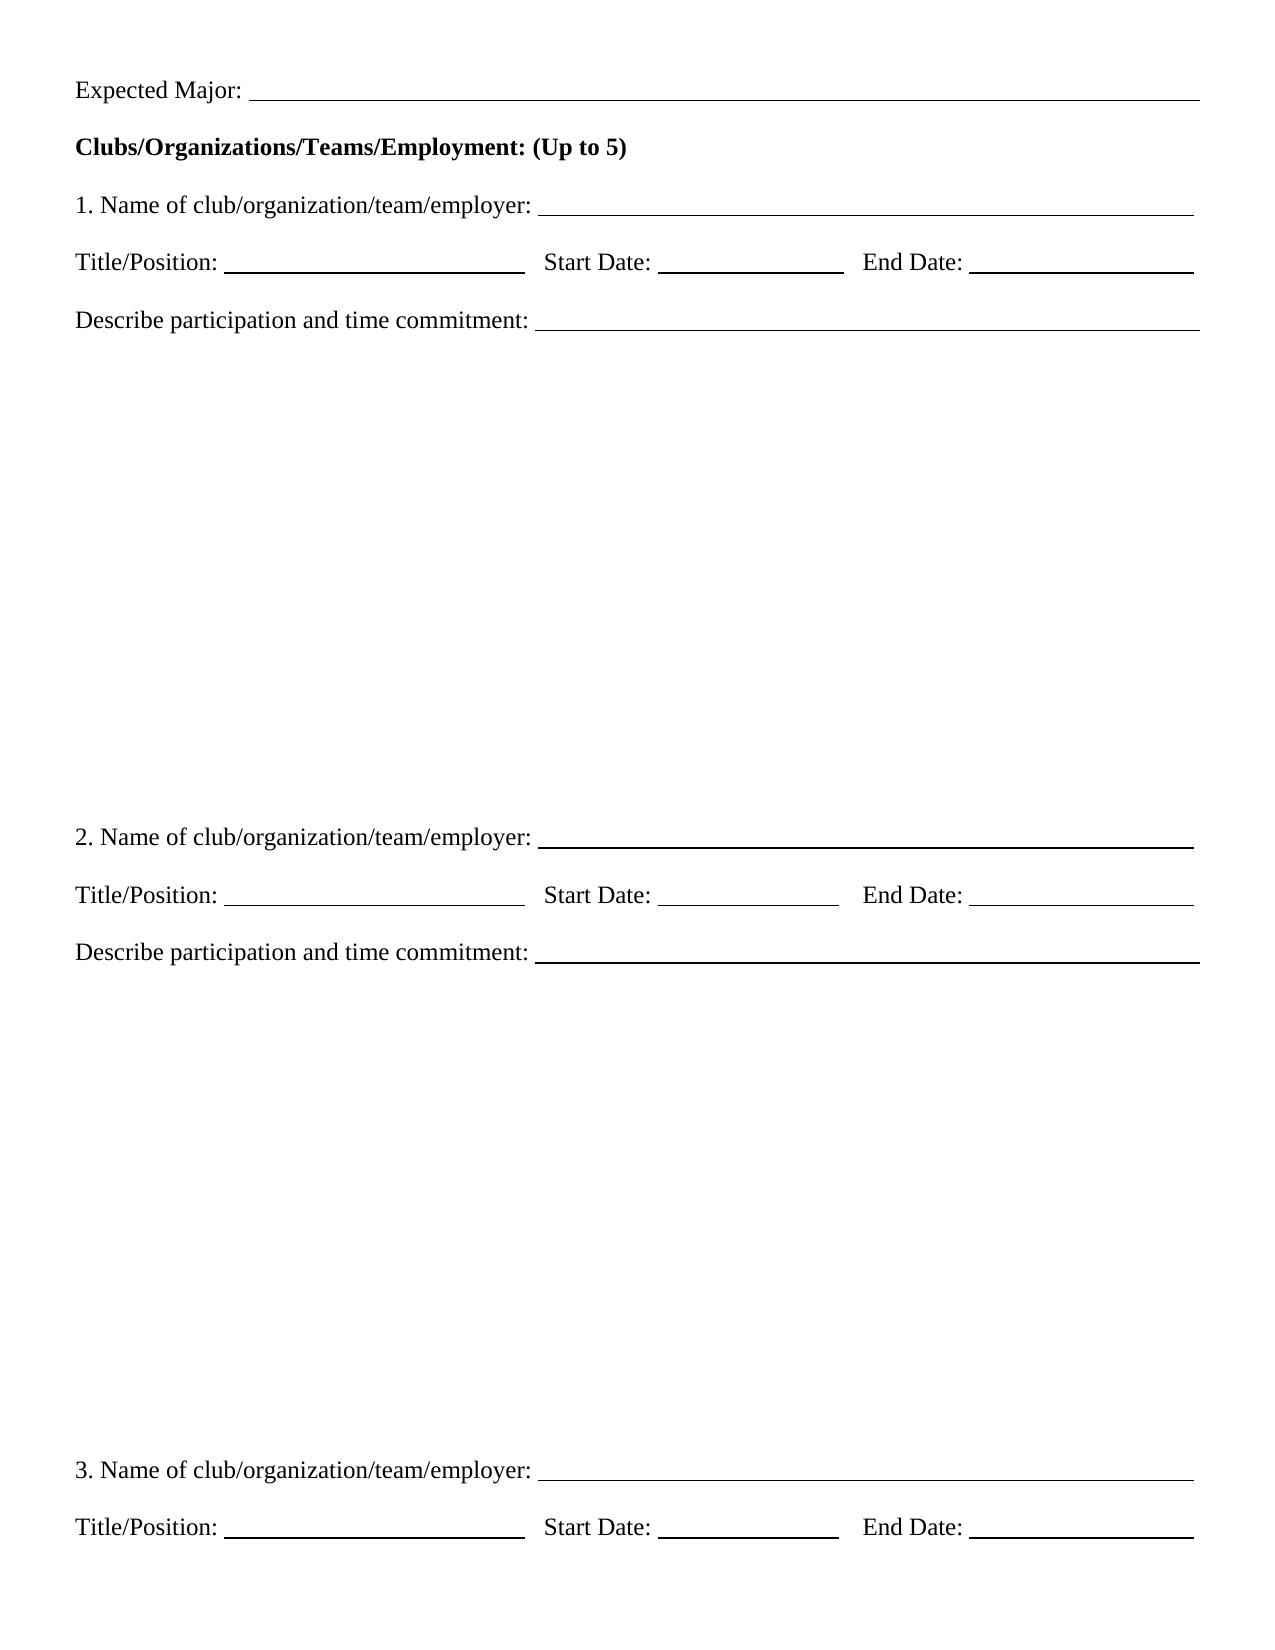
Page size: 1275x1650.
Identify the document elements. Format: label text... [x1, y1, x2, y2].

text Title/Position: Start Date: End Date: [75, 247, 1200, 276]
text Describe participation and time commitment: [75, 937, 1200, 966]
text Expected Major: [75, 75, 1200, 104]
text Describe participation and time commitment: [75, 305, 1200, 334]
text 2. Name of club/organization/team/employer: [75, 822, 1200, 851]
text Clubs/Organizations/Teams/Employment: (Up to 5) [75, 132, 1200, 161]
text 3. Name of club/organization/team/employer: [75, 1455, 1200, 1484]
text Title/Position: Start Date: End Date: [75, 1512, 1200, 1541]
text Title/Position: Start Date: End Date: [75, 880, 1200, 909]
text 1. Name of club/organization/team/employer: [75, 190, 1200, 219]
